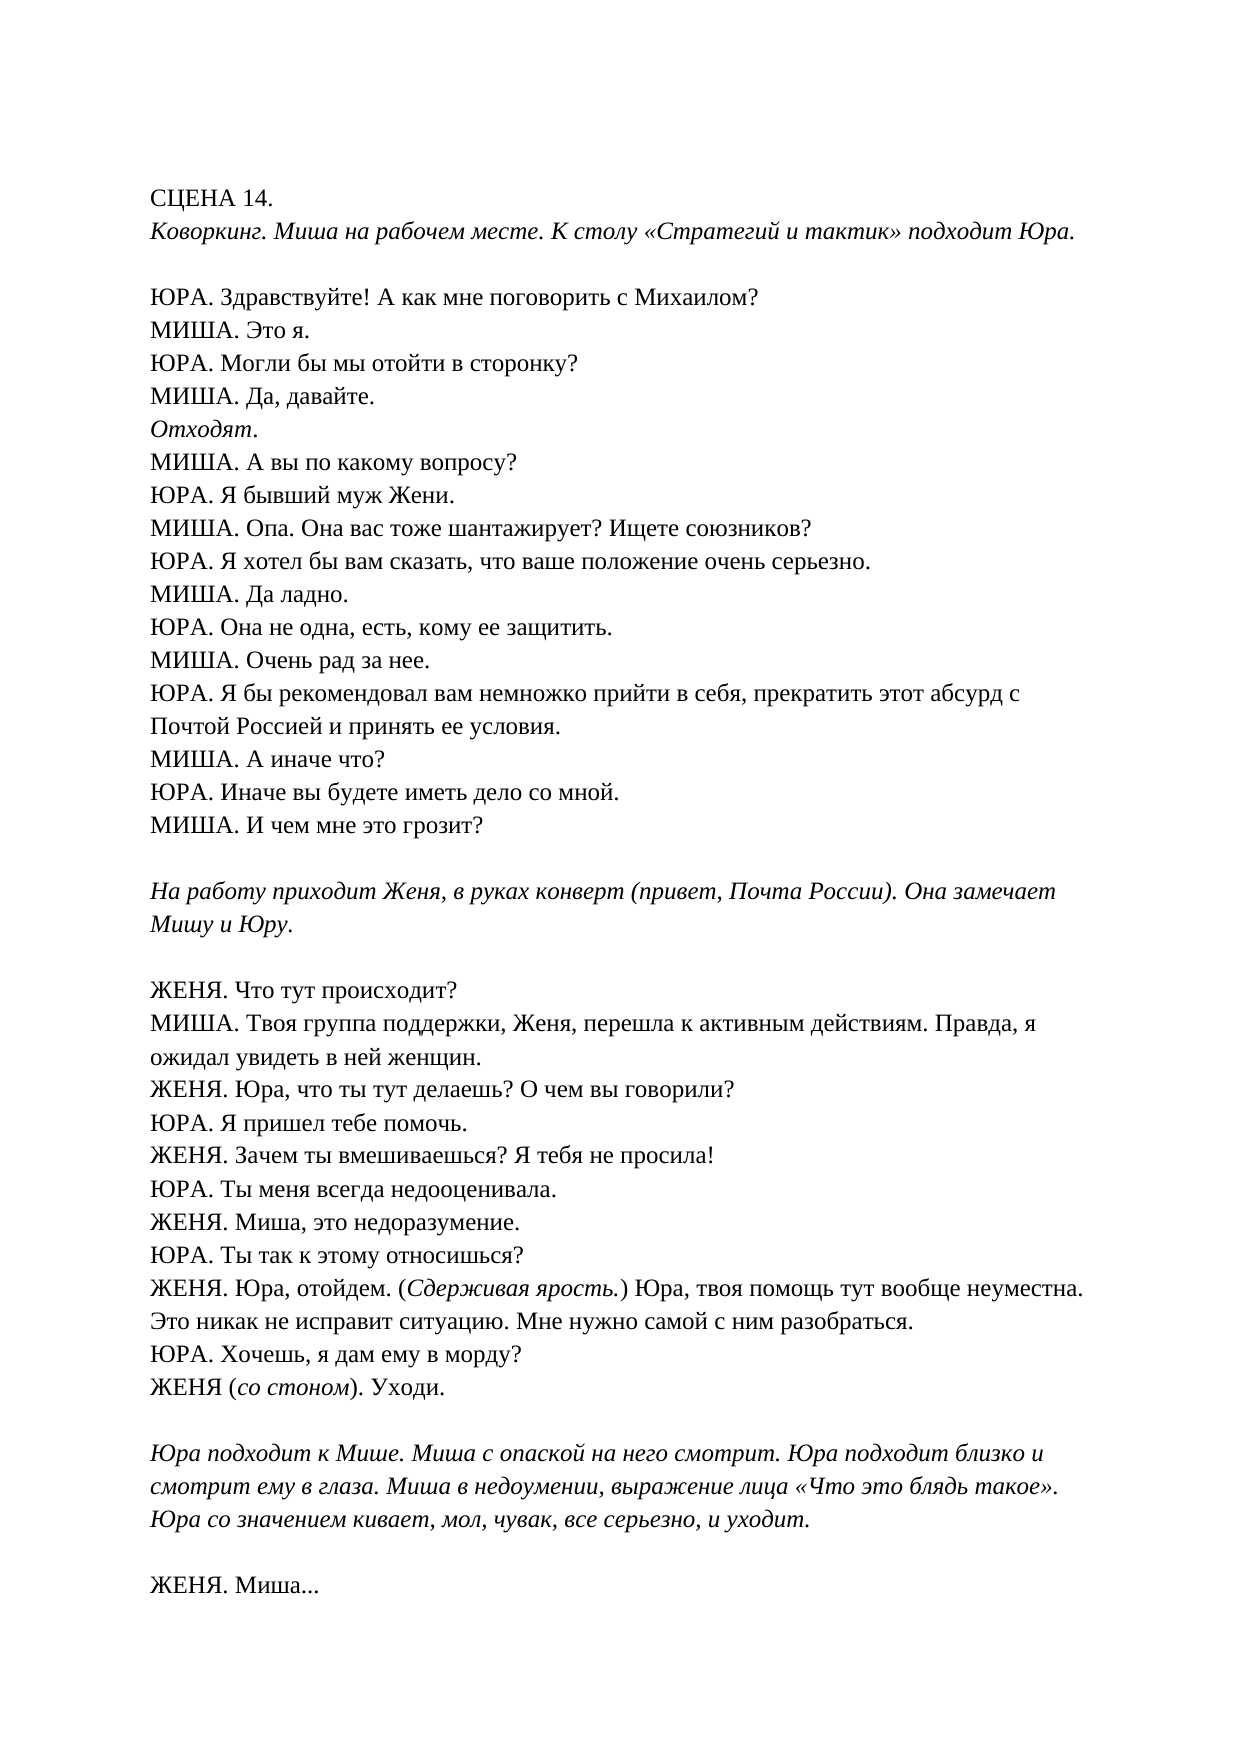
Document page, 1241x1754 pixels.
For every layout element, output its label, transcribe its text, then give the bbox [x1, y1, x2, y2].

text ЮРА. Ты так к этому относишься? [150, 1240, 1090, 1268]
text МИША. Да, давайте. [150, 381, 1090, 410]
text Отходят. [150, 414, 1090, 443]
text ЖЕНЯ. Зачем ты вмешиваешься? Я тебя не просила! [150, 1141, 1090, 1169]
text ЮРА. Я бы рекомендовал вам немножко прийти в себя, прекратить этот абсурд с Почтой Россией и принять ее условия. [150, 678, 1090, 740]
text МИША. Да ладно. [150, 579, 1090, 608]
text ЖЕНЯ. Миша... [150, 1570, 1090, 1599]
text МИША. Очень рад за нее. [150, 645, 1090, 674]
text МИША. А иначе что? [150, 744, 1090, 773]
text МИША. Опа. Она вас тоже шантажирует? Ищете союзников? [150, 513, 1090, 542]
text ЮРА. Ты меня всегда недооценивала. [150, 1174, 1090, 1202]
text ЮРА. Иначе вы будете иметь дело со мной. [150, 777, 1090, 806]
text СЦЕНА 14. [150, 183, 1090, 212]
text ЖЕНЯ. Миша, это недоразумение. [150, 1207, 1090, 1235]
text ЖЕНЯ (со стоном). Уходи. [150, 1372, 1090, 1401]
text ЖЕНЯ. Юра, отойдем. (Сдерживая ярость.) Юра, твоя помощь тут вообще неуместна. Это никак не исправит ситуацию. Мне нужно самой с ним разобраться. [150, 1273, 1090, 1334]
text ЮРА. Я бывший муж Жени. [150, 480, 1090, 509]
text МИША. Твоя группа поддержки, Женя, перешла к активным действиям. Правда, я ожидал увидеть в ней женщин. [150, 1008, 1090, 1070]
text Коворкинг. Миша на рабочем месте. К столу «Стратегий и тактик» подходит Юра. [150, 216, 1090, 245]
text ЮРА. Здравствуйте! А как мне поговорить с Михаилом? [150, 282, 1090, 311]
text ЮРА. Я пришел тебе помочь. [150, 1108, 1090, 1136]
text ЮРА. Могли бы мы отойти в сторонку? [150, 348, 1090, 377]
text Юра подходит к Мише. Миша с опаской на него смотрит. Юра подходит близко и смотрит ему в глаза. Миша в недоумении, выражение лица «Что это блядь такое». Юра со значением кивает, мол, чувак, все серьезно, и уходит. [150, 1438, 1090, 1533]
text ЮРА. Она не одна, есть, кому ее защитить. [150, 612, 1090, 641]
text ЮРА. Хочешь, я дам ему в морду? [150, 1339, 1090, 1367]
text ЖЕНЯ. Юра, что ты тут делаешь? О чем вы говорили? [150, 1074, 1090, 1103]
text На работу приходит Женя, в руках конверт (привет, Почта России). Она замечает Мишу и Юру. [150, 876, 1090, 938]
text МИША. Это я. [150, 315, 1090, 344]
text МИША. И чем мне это грозит? [150, 810, 1090, 839]
text ЖЕНЯ. Что тут происходит? [150, 976, 1090, 1004]
text МИША. А вы по какому вопросу? [150, 447, 1090, 476]
text ЮРА. Я хотел бы вам сказать, что ваше положение очень серьезно. [150, 546, 1090, 575]
